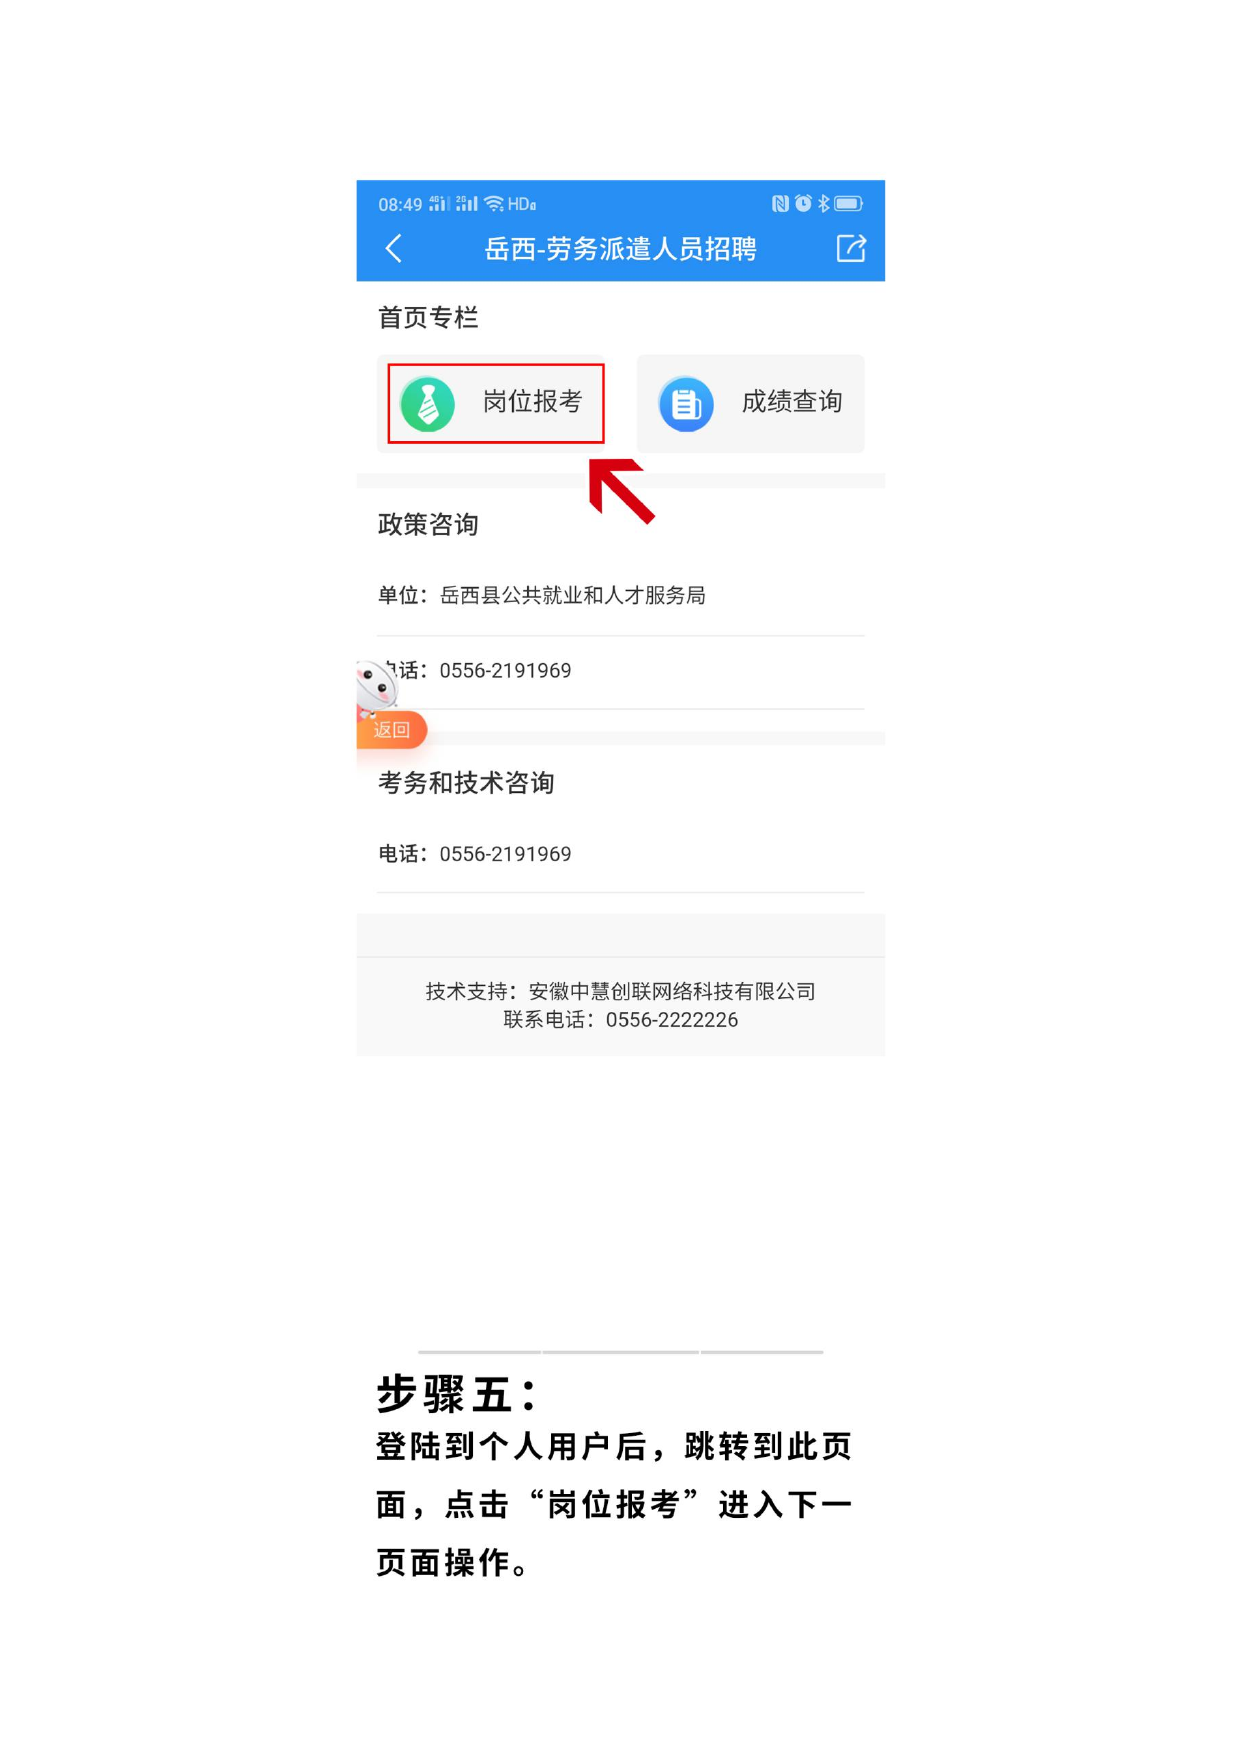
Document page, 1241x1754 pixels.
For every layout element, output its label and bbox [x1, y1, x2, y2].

picture [340, 162, 901, 1592]
